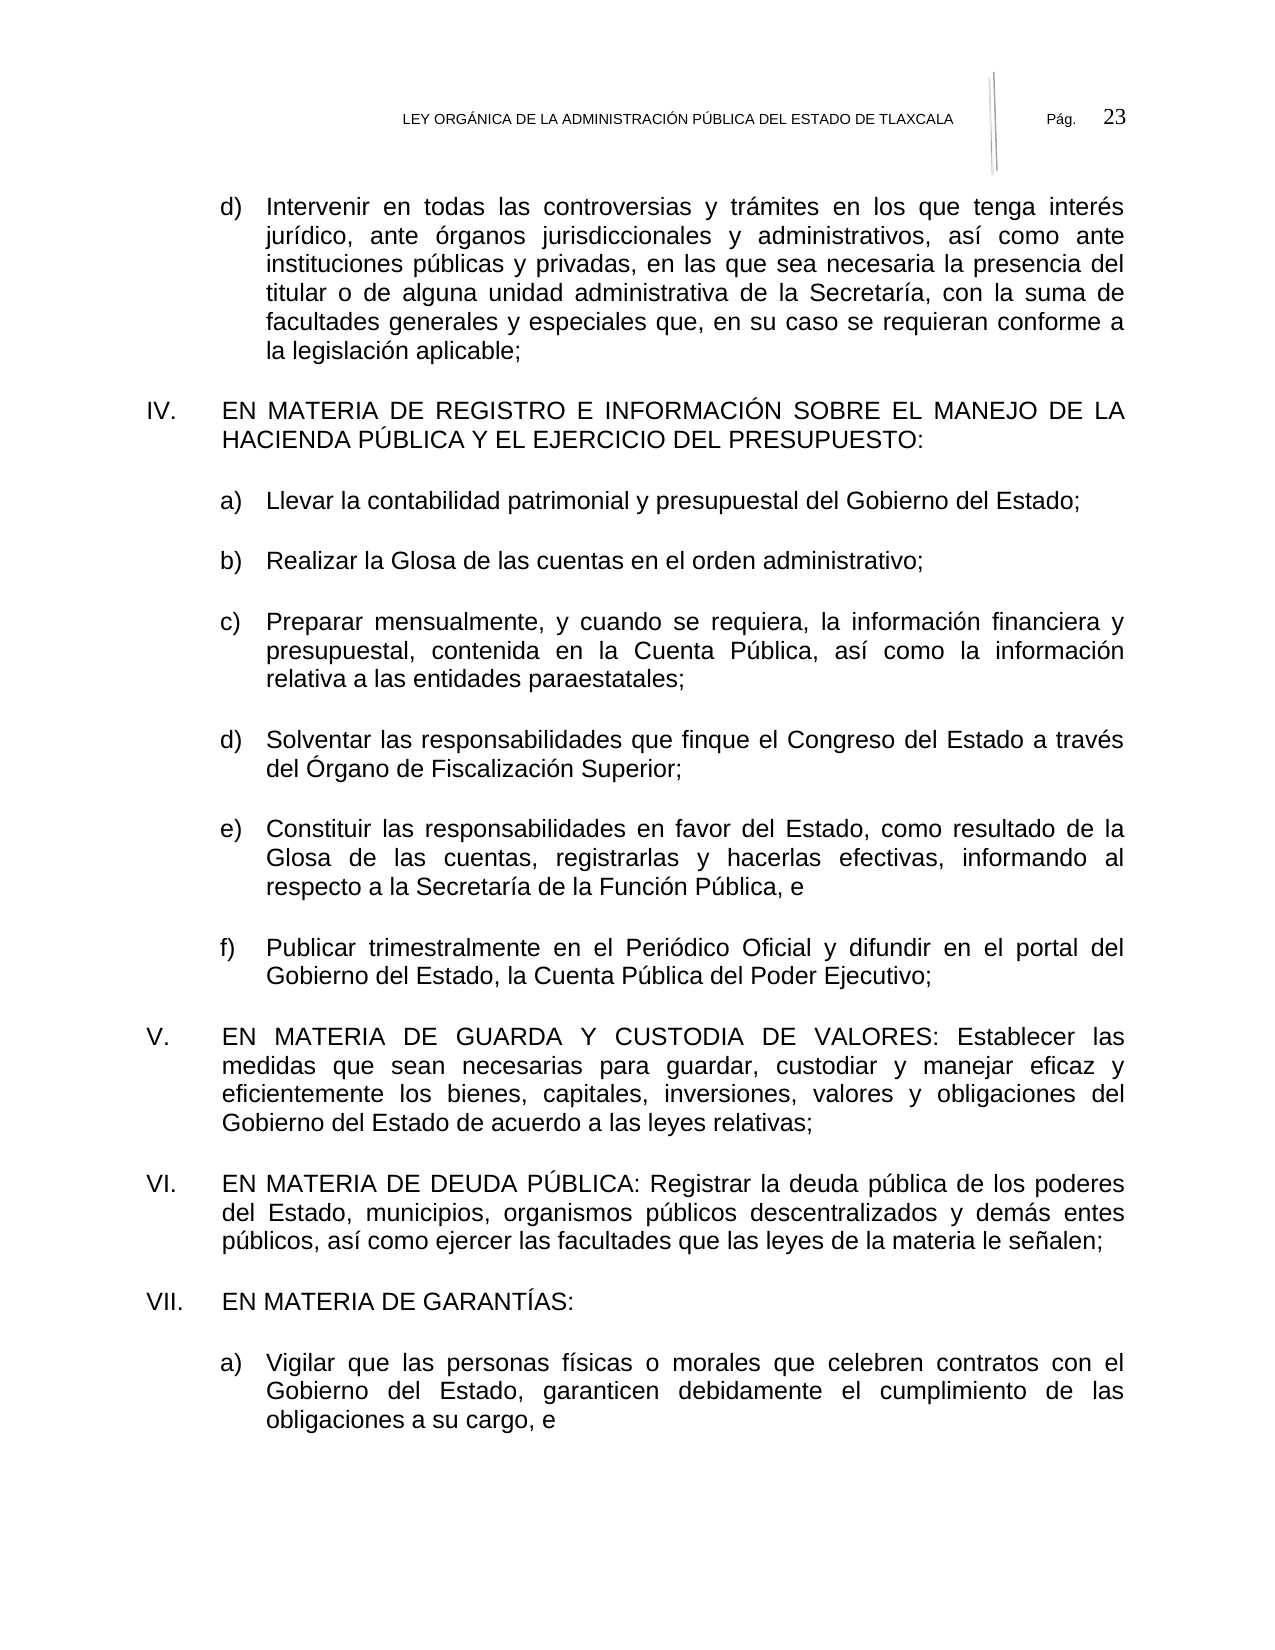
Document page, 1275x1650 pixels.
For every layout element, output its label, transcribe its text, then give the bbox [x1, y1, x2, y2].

text d) Intervenir en todas las controversias y trámites en los que tenga interés jurídico, ante órganos jurisdiccionales y administrativos, así como ante instituciones públicas y privadas, en las que sea necesaria la presencia del titular o de alguna unidad administrativa de la Secretaría, con la suma de facultades generales y especiales que, en su caso se requieran conforme a la legislación aplicable; [220, 192, 1126, 364]
text V. EN MATERIA DE GUARDA Y CUSTODIA DE VALORES: Establecer las medidas que sean necesarias para guardar, custodiar y manejar eficaz y eficientemente los bienes, capitales, inversiones, valores y obligaciones del Gobierno del Estado de acuerdo a las leyes relativas; [146, 1022, 1126, 1137]
text b) Realizar la Glosa de las cuentas en el orden administrativo; [220, 546, 1126, 575]
text IV. EN MATERIA DE REGISTRO E INFORMACIÓN SOBRE EL MANEJO DE LA HACIENDA PÚBLICA Y EL EJERCICIO DEL PRESUPUESTO: [146, 396, 1126, 454]
text VII. EN MATERIA DE GARANTÍAS: [146, 1287, 1126, 1316]
text d) Solventar las responsabilidades que finque el Congreso del Estado a través del Órgano de Fiscalización Superior; [220, 725, 1126, 783]
text a) Vigilar que las personas físicas o morales que celebren contratos con el Gobierno del Estado, garanticen debidamente el cumplimiento de las obligaciones a su cargo, e [220, 1348, 1126, 1434]
text VI. EN MATERIA DE DEUDA PÚBLICA: Registrar la deuda pública de los poderes del Estado, municipios, organismos públicos descentralizados y demás entes públicos, así como ejercer las facultades que las leyes de la materia le señalen; [146, 1169, 1126, 1255]
text c) Preparar mensualmente, y cuando se requiera, la información financiera y presupuestal, contenida en la Cuenta Pública, así como la información relativa a las entidades paraestatales; [220, 607, 1126, 693]
text e) Constituir las responsabilidades en favor del Estado, como resultado de la Glosa de las cuentas, registrarlas y hacerlas efectivas, informando al respecto a la Secretaría de la Función Pública, e [220, 814, 1126, 901]
text a) Llevar la contabilidad patrimonial y presupuestal del Gobierno del Estado; [220, 486, 1126, 514]
text f) Publicar trimestralmente en el Periódico Oficial y difundir en el portal del Gobierno del Estado, la Cuenta Pública del Poder Ejecutivo; [220, 933, 1126, 990]
